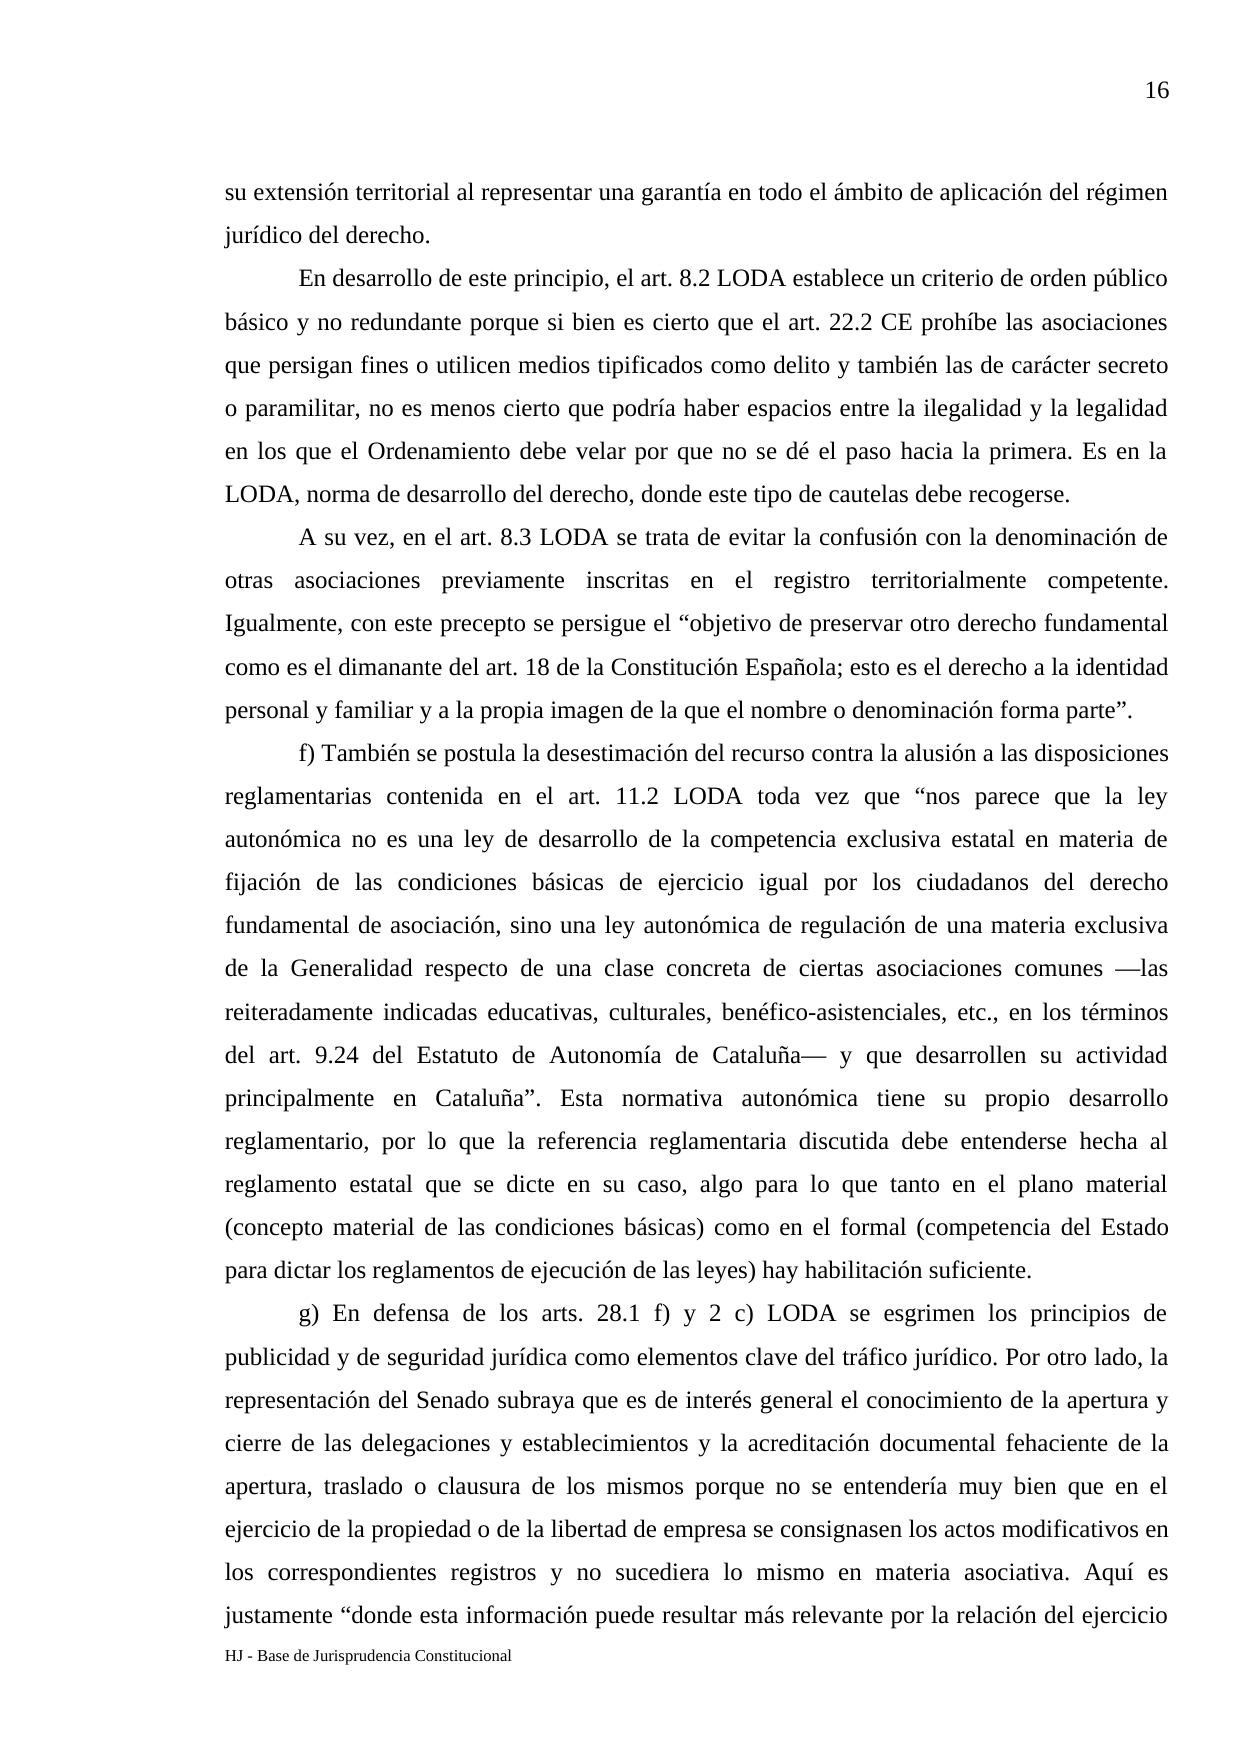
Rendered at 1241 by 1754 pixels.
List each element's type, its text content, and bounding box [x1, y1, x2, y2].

text En desarrollo de este principio, el art. 8.2 LODA establece un criterio de orden público básico y no redundante porque si bien es cierto que el art. 22.2 CE prohíbe las asociaciones que persigan fines o utilicen medios tipificados como delito y también las de carácter secreto o paramilitar, no es menos cierto que podría haber espacios entre la ilegalidad y la legalidad en los que el Ordenamiento debe velar por que no se dé el paso hacia la primera. Es en la LODA, norma de desarrollo del derecho, donde este tipo de cautelas debe recogerse. [224, 263, 1169, 508]
text A su vez, en el art. 8.3 LODA se trata de evitar la confusión con la denominación de otras asociaciones previamente inscritas en el registro territorialmente competente. Igualmente, con este precepto se persigue el “objetivo de preservar otro derecho fundamental como es el dimanante del art. 18 de la Constitución Española; esto es el derecho a la identidad personal y familiar y a la propia imagen de la que el nombre o denominación forma parte”. [224, 522, 1169, 723]
text f) También se postula la desestimación del recurso contra la alusión a las disposiciones reglamentarias contenida en el art. 11.2 LODA toda vez que “nos parece que la ley autonómica no es una ley de desarrollo de la competencia exclusiva estatal en materia de fijación de las condiciones básicas de ejercicio igual por los ciudadanos del derecho fundamental de asociación, sino una ley autonómica de regulación de una materia exclusiva de la Generalidad respecto de una clase concreta de ciertas asociaciones comunes —las reiteradamente indicadas educativas, culturales, benéfico-asistenciales, etc., en los términos del art. 9.24 del Estatuto de Autonomía de Cataluña— y que desarrollen su actividad principalmente en Cataluña”. Esta normativa autonómica tiene su propio desarrollo reglamentario, por lo que la referencia reglamentaria discutida debe entenderse hecha al reglamento estatal que se dicte en su caso, algo para lo que tanto en el plano material (concepto material de las condiciones básicas) como en el formal (competencia del Estado para dictar los reglamentos de ejecución de las leyes) hay habilitación suficiente. [224, 738, 1169, 1284]
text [224, 177, 1169, 249]
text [224, 1298, 1169, 1629]
